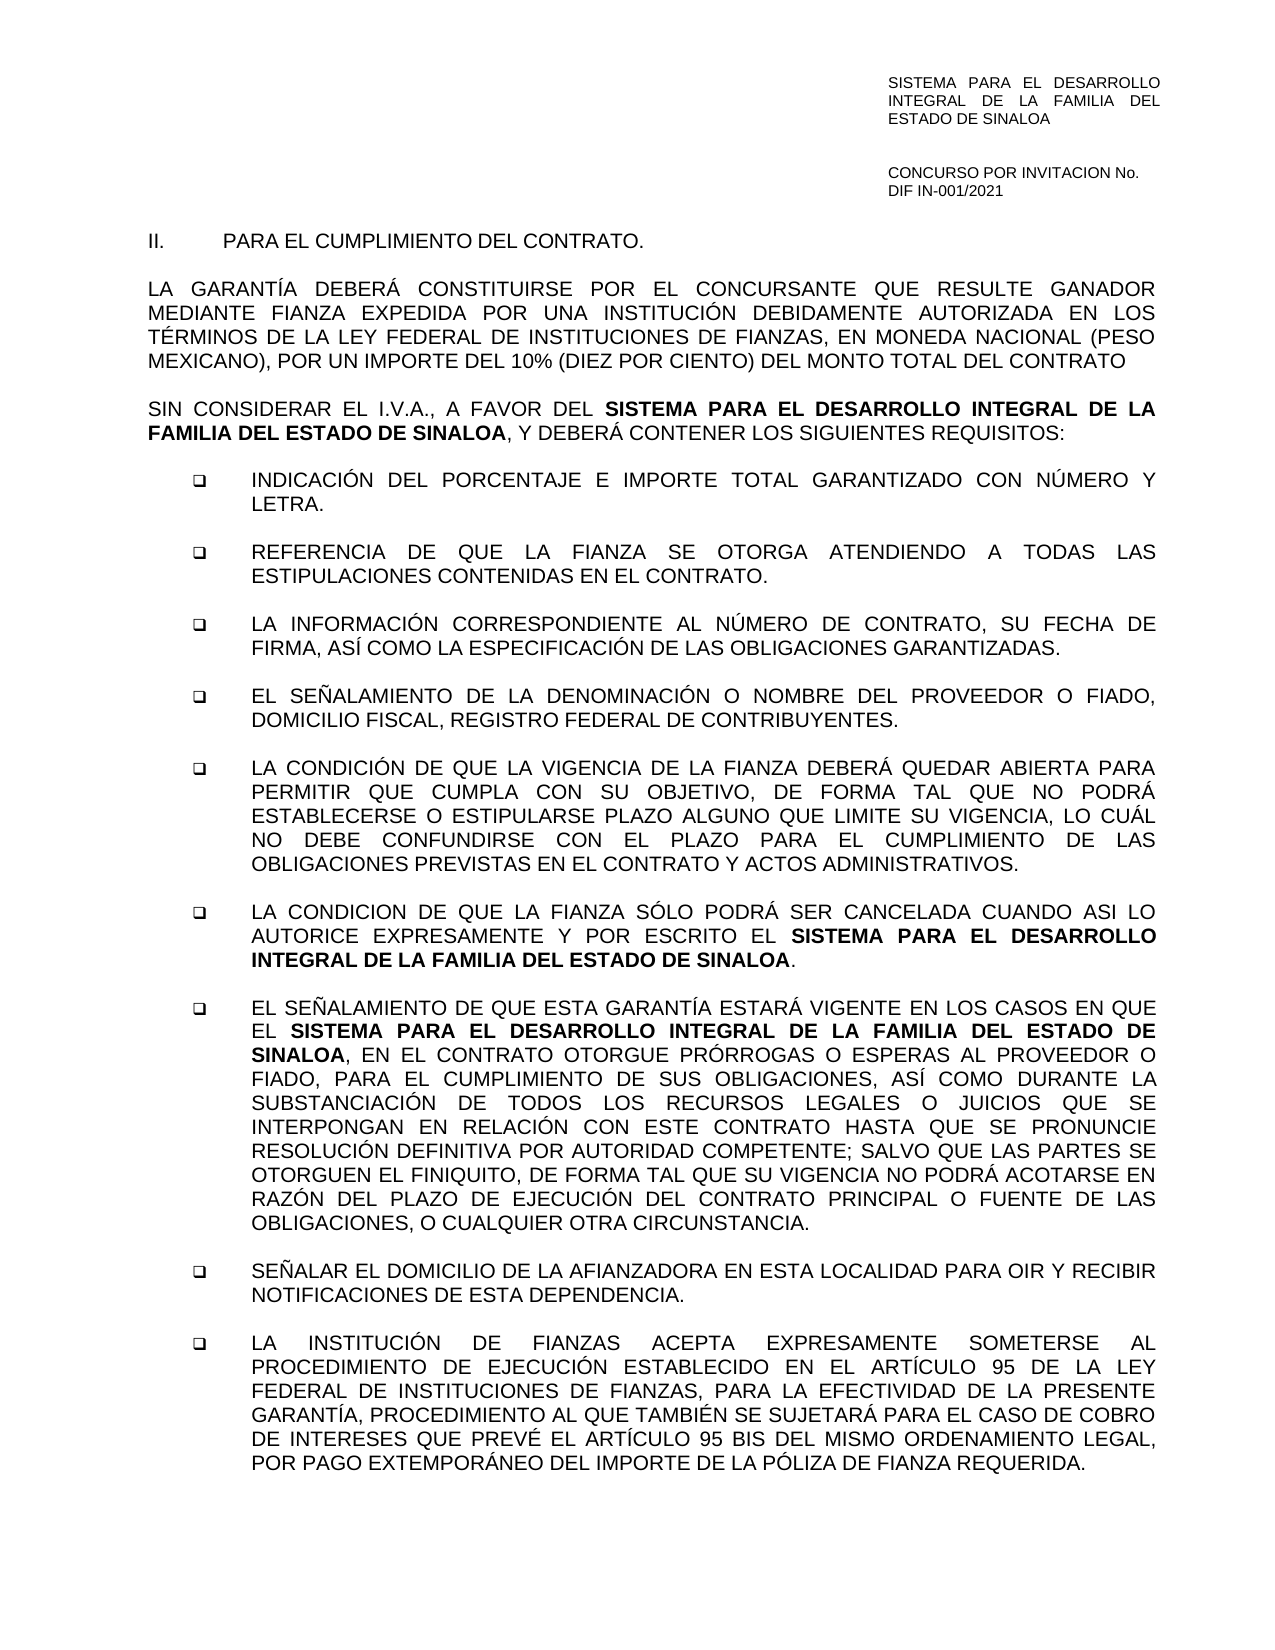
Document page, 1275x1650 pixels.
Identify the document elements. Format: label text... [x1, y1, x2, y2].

list SEÑALAR EL DOMICILIO DE ESTA LOCALIDAD PARA OIR Y RECIBIR NOTIFICACIONES DE ESTA DEPENDENCIA. [192, 1259, 1157, 1307]
list LA INFORMACIÓN CORRESPONDIENTE AL NÚMERO DE CONTRATO, SU FECHA DE FIRMA, ASÍ COMO LA ESPECIFICACIÓN DE LAS OBLIGACIONES GARANTIZADAS. [192, 612, 1157, 660]
list REFERENCIA DE QUE OTORGA ATENDIENDO A TODAS LAS ESTIPULACIONES CONTENIDAS EN EL CONTRATO. [192, 540, 1157, 588]
list QUE PODRÁ SER CANCELADA CUANDO ASI LO AUTORICE EXPRESAMENTE Y POR ESCRITO EL SISTEMA PARA EL DESARROLLO INTEGRAL DE LA FAMILIA DEL ESTADO DE SINALOA. [192, 899, 1157, 971]
text SIN CONSIDERAR EL I.V.A., A FAVOR DEL SISTEMA PARA EL DESARROLLO INTEGRAL DE LA FAMILIA DEL ESTADO DE SINALOA, Y DEBERÁ CONTENER LOS SIGUIENTES REQUISITOS: [148, 396, 1157, 444]
list FIANZAS ACEPTA EXPRESAMENTE SOMETERSE AL PROCEDIMIENTO DE EJECUCIÓN ESTABLECIDO EN EL ARTÍCULO 95 DE DE INSTITUCIONES DE FIANZAS, PARA , PROCEDIMIENTO AL QUE TAMBIÉN SE SUJETARÁ PARA EL CASO DE COBRO DE INTERESES QUE PREVÉ EL ARTÍCULO 95 BIS DEL MISMO ORDENAMIENTO LEGAL, POR PAGO EXTEMPORÁNEO DEL IMPORTE DE FIANZA REQUERIDA. [192, 1331, 1157, 1474]
list QUE QUEDAR ABIERTA PARA PERMITIR QUE CUMPLA CON SU OBJETIVO, DE FORMA TAL QUE NO PODRÁ ESTABLECERSE O ESTIPULARSE PLAZO ALGUNO QUE LIMITE SU VIGENCIA, LO CUÁL NO DEBE CONFUNDIRSE CON EL PLAZO PARA EL CUMPLIMIENTO DE LAS OBLIGACIONES PREVISTAS EN EL CONTRATO Y ACTOS ADMINISTRATIVOS. [192, 756, 1157, 876]
text CONSTITUIRSE POR EL CONCURSANTE QUE RESULTE GANADOR MEDIANTE FIANZA EXPEDIDA POR UNA INSTITUCIÓN DEBIDAMENTE AUTORIZADA EN LOS TÉRMINOS DE DE INSTITUCIONES DE FIANZAS, EN MONEDA NACIONAL (PESO MEXICANO), POR UN IMPORTE DEL 10% (DIEZ POR CIENTO) DEL MONTO TOTAL DEL CONTRATO [148, 277, 1157, 372]
subtitle PARA EL CUMPLIMIENTO DEL CONTRATO. [148, 229, 1157, 253]
list EL SEÑALAMIENTO DE NOMBRE DEL PROVEEDOR O FIADO, DOMICILIO FISCAL, REGISTRO FEDERAL DE CONTRIBUYENTES. [192, 684, 1157, 732]
list EL SEÑALAMIENTO DE QUE ESTA GARANTÍA ESTARÁ VIGENTE EN LOS CASOS EN QUE EL SISTEMA PARA EL DESARROLLO INTEGRAL DE LA FAMILIA DEL ESTADO DE SINALOA, EN EL CONTRATO OTORGUE PRÓRROGAS O ESPERAS AL PROVEEDOR O FIADO, PARA EL CUMPLIMIENTO DE SUS OBLIGACIONES, ASÍ COMO DURANTE TODOS LOS RECURSOS LEGALES O JUICIOS QUE SE INTERPONGAN EN RELACIÓN CON ESTE CONTRATO HASTA QUE SE PRONUNCIE RESOLUCIÓN DEFINITIVA POR AUTORIDAD COMPETENTE; SALVO QUE LAS PARTES SE OTORGUEN EL FINIQUITO, DE FORMA TAL QUE SU VIGENCIA NO PODRÁ ACOTARSE EN RAZÓN DEL PLAZO DE EJECUCIÓN DEL CONTRATO PRINCIPAL O FUENTE DE LAS OBLIGACIONES, O CUALQUIER OTRA CIRCUNSTANCIA. [192, 995, 1157, 1235]
list INDICACIÓN DEL PORCENTAJE E IMPORTE TOTAL GARANTIZADO CON NÚMERO Y LETRA. [192, 468, 1157, 516]
